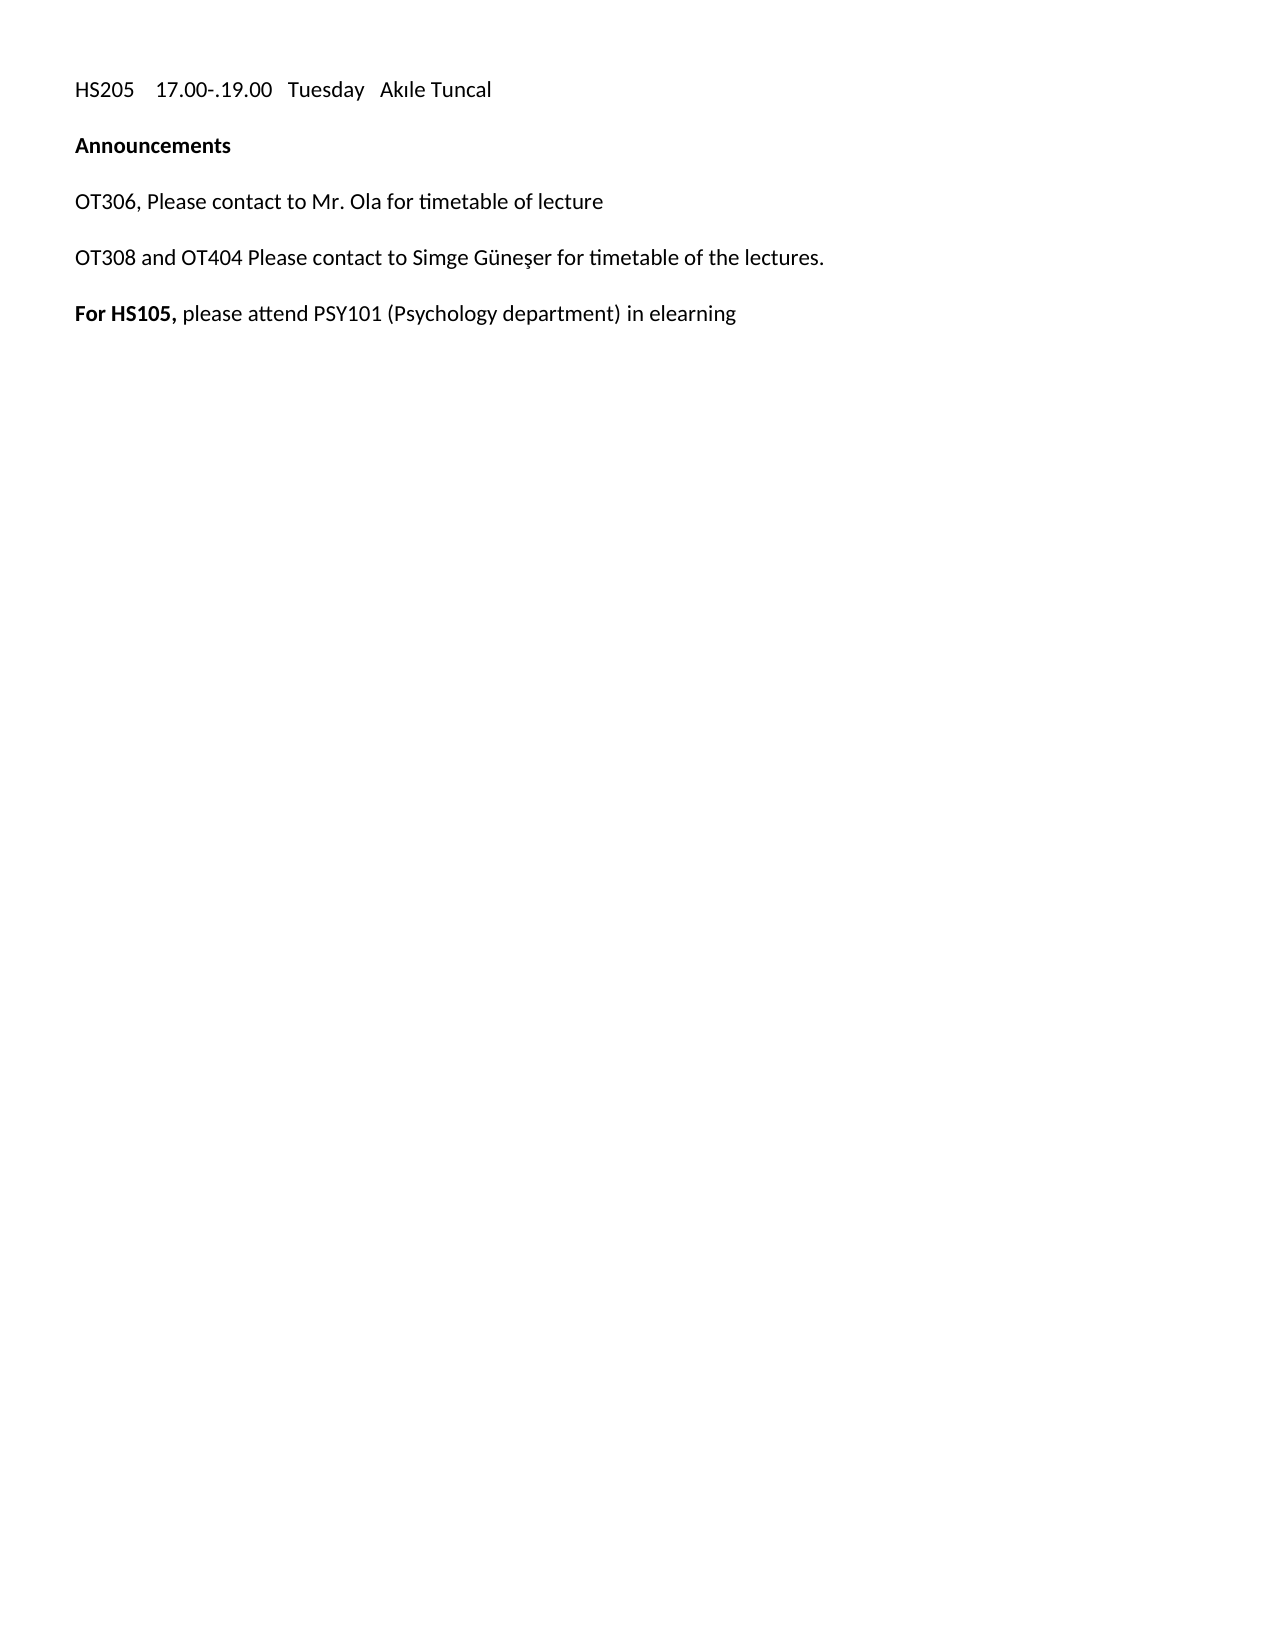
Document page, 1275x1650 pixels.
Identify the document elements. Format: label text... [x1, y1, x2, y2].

text OT308 and OT404 Please contact to Simge Güneşer for timetable of the lectures. [75, 243, 1200, 271]
text Announcements [75, 131, 1200, 159]
text For HS105, please attend PSY101 (Psychology department) in elearning [75, 299, 1200, 327]
text HS205 17.00-.19.00 Tuesday Akıle Tuncal [75, 75, 1200, 103]
text OT306, Please contact to Mr. Ola for timetable of lecture [75, 187, 1200, 215]
